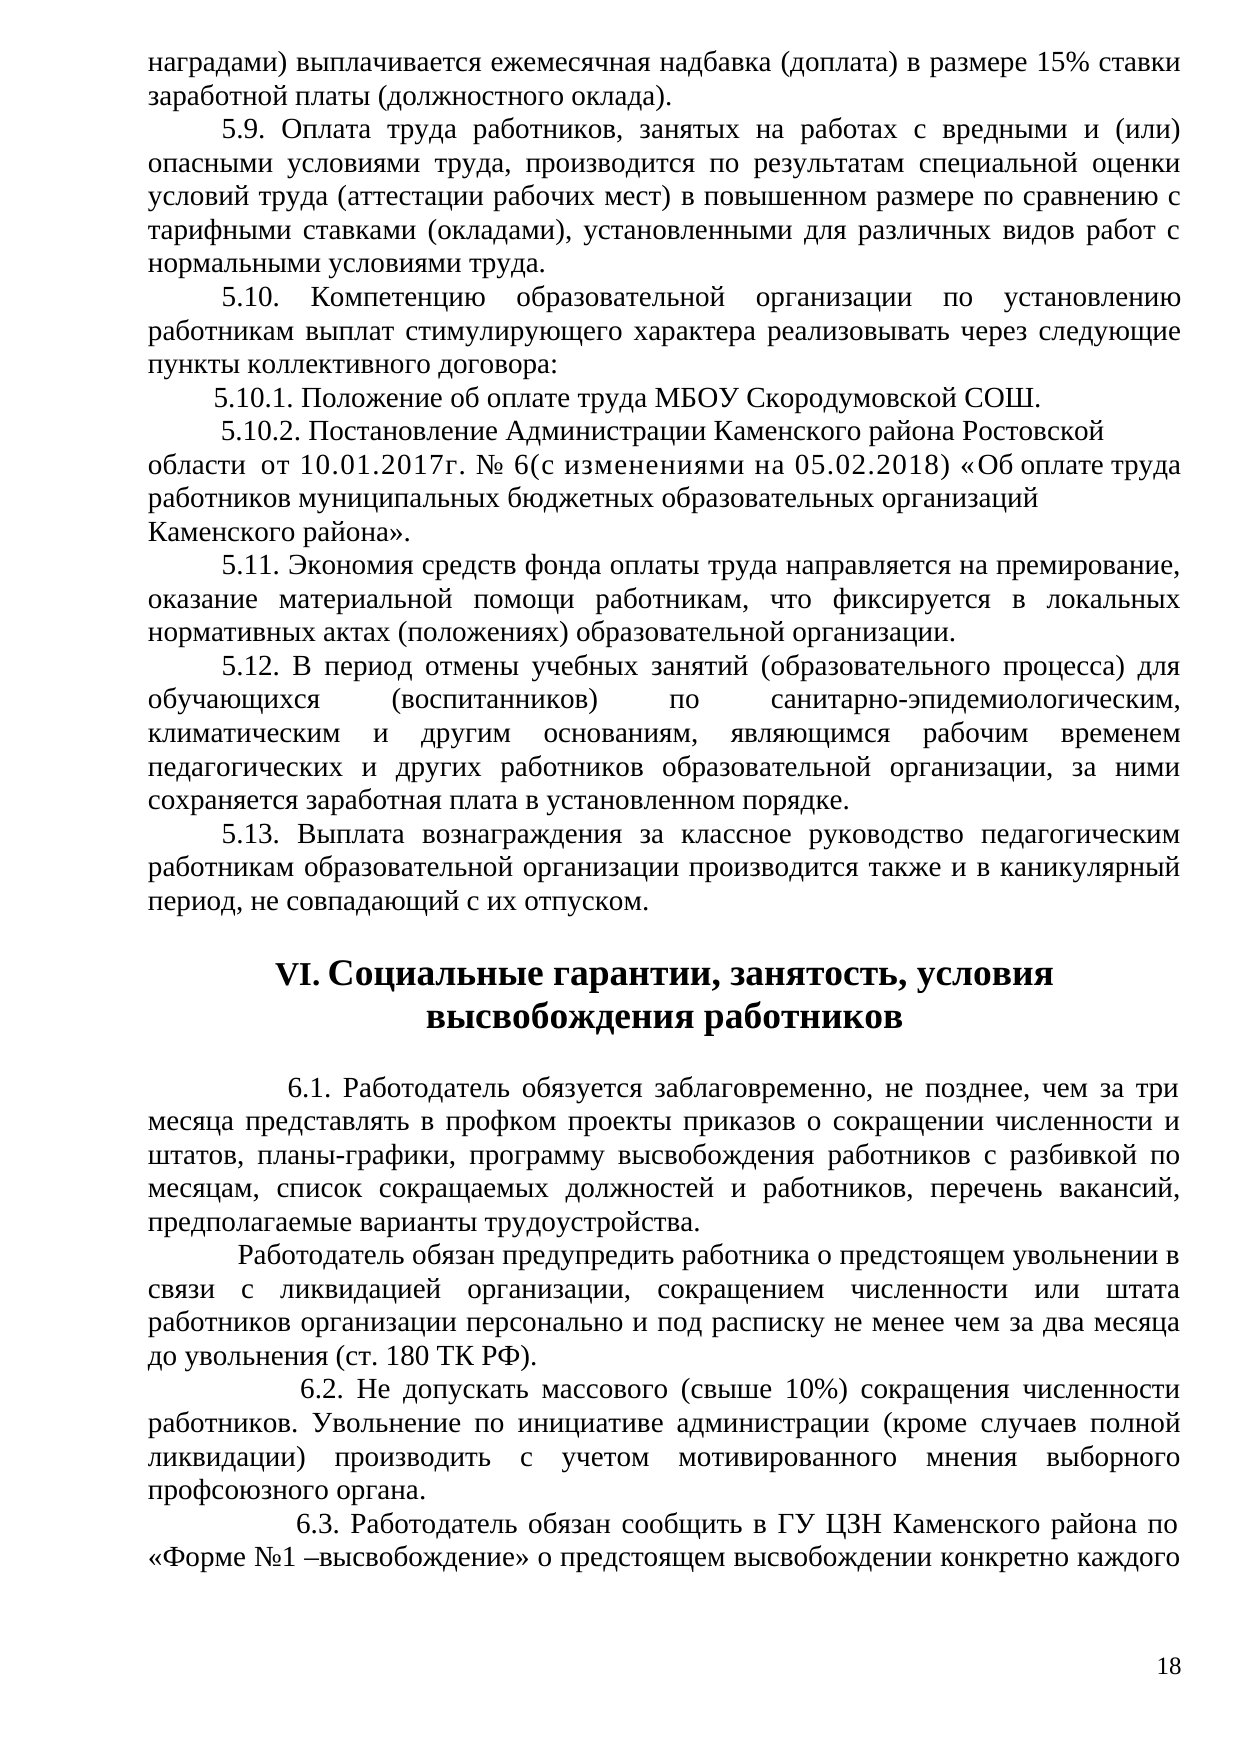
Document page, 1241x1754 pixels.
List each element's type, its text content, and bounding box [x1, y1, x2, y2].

text 5.9. Оплата труда работников, занятых на работах с вредными и (или) опасными условиями труда, производится по результатам специальной оценки условий труда (аттестации рабочих мест) в повышенном размере по сравнению с тарифными ставками (окладами), установленными для различных видов работ с нормальными условиями труда. [148, 111, 1181, 279]
text VI. Социальные гарантии, занятость, условия высвобождения работников [148, 950, 1181, 1036]
text Работодатель обязан предупредить работника о предстоящем увольнении в связи с ликвидацией организации, сокращением численности или штата работников организации персонально и под расписку не менее чем за два месяца до увольнения (ст. 180 ТК РФ). [148, 1237, 1181, 1372]
list 5.11. Экономия средств фонда оплаты труда направляется на премирование, оказание материальной помощи работникам, что фиксируется в локальных нормативных актах (положениях) образовательной организации. [148, 547, 1181, 648]
text 5.10.1. Положение об оплате труда МБОУ Скородумовской СОШ. [148, 380, 1181, 413]
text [148, 1506, 1181, 1573]
text 6.1. Работодатель обязуется заблаговременно, не позднее, чем за три месяца представлять в профком проекты приказов о сокращении численности и штатов, планы-графики, программу высвобождения работников с разбивкой по месяцам, список сокращаемых должностей и работников, перечень вакансий, предполагаемые варианты трудоустройства. [148, 1070, 1181, 1237]
text 5.10.2. Постановление Администрации Каменского района Ростовской области от 10.01.2017г. № 6(с изменениями на 05.02.2018) «Об оплате труда работников муниципальных бюджетных образовательных организаций Каменского района». [148, 413, 1181, 547]
text 6.2. Не допускать массового (свыше 10%) сокращения численности работников. Увольнение по инициативе администрации (кроме случаев полной ликвидации) производить с учетом мотивированного мнения выборного профсоюзного органа. [148, 1372, 1181, 1506]
text 5.10. Компетенцию образовательной организации по установлению работникам выплат стимулирующего характера реализовывать через следующие пункты коллективного договора: [148, 279, 1182, 380]
list 5.12. В период отмены учебных занятий (образовательного процесса) для обучающихся (воспитанников) по санитарно-эпидемиологическим, климатическим и другим основаниям, являющимся рабочим временем педагогических и других работников образовательной организации, за ними сохраняется заработная плата в установленном порядке. [148, 648, 1181, 816]
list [148, 44, 1181, 111]
list 5.13. Выплата вознаграждения за классное руководство педагогическим работникам образовательной организации производится также и в каникулярный период, не совпадающий с их отпуском. [148, 816, 1181, 916]
